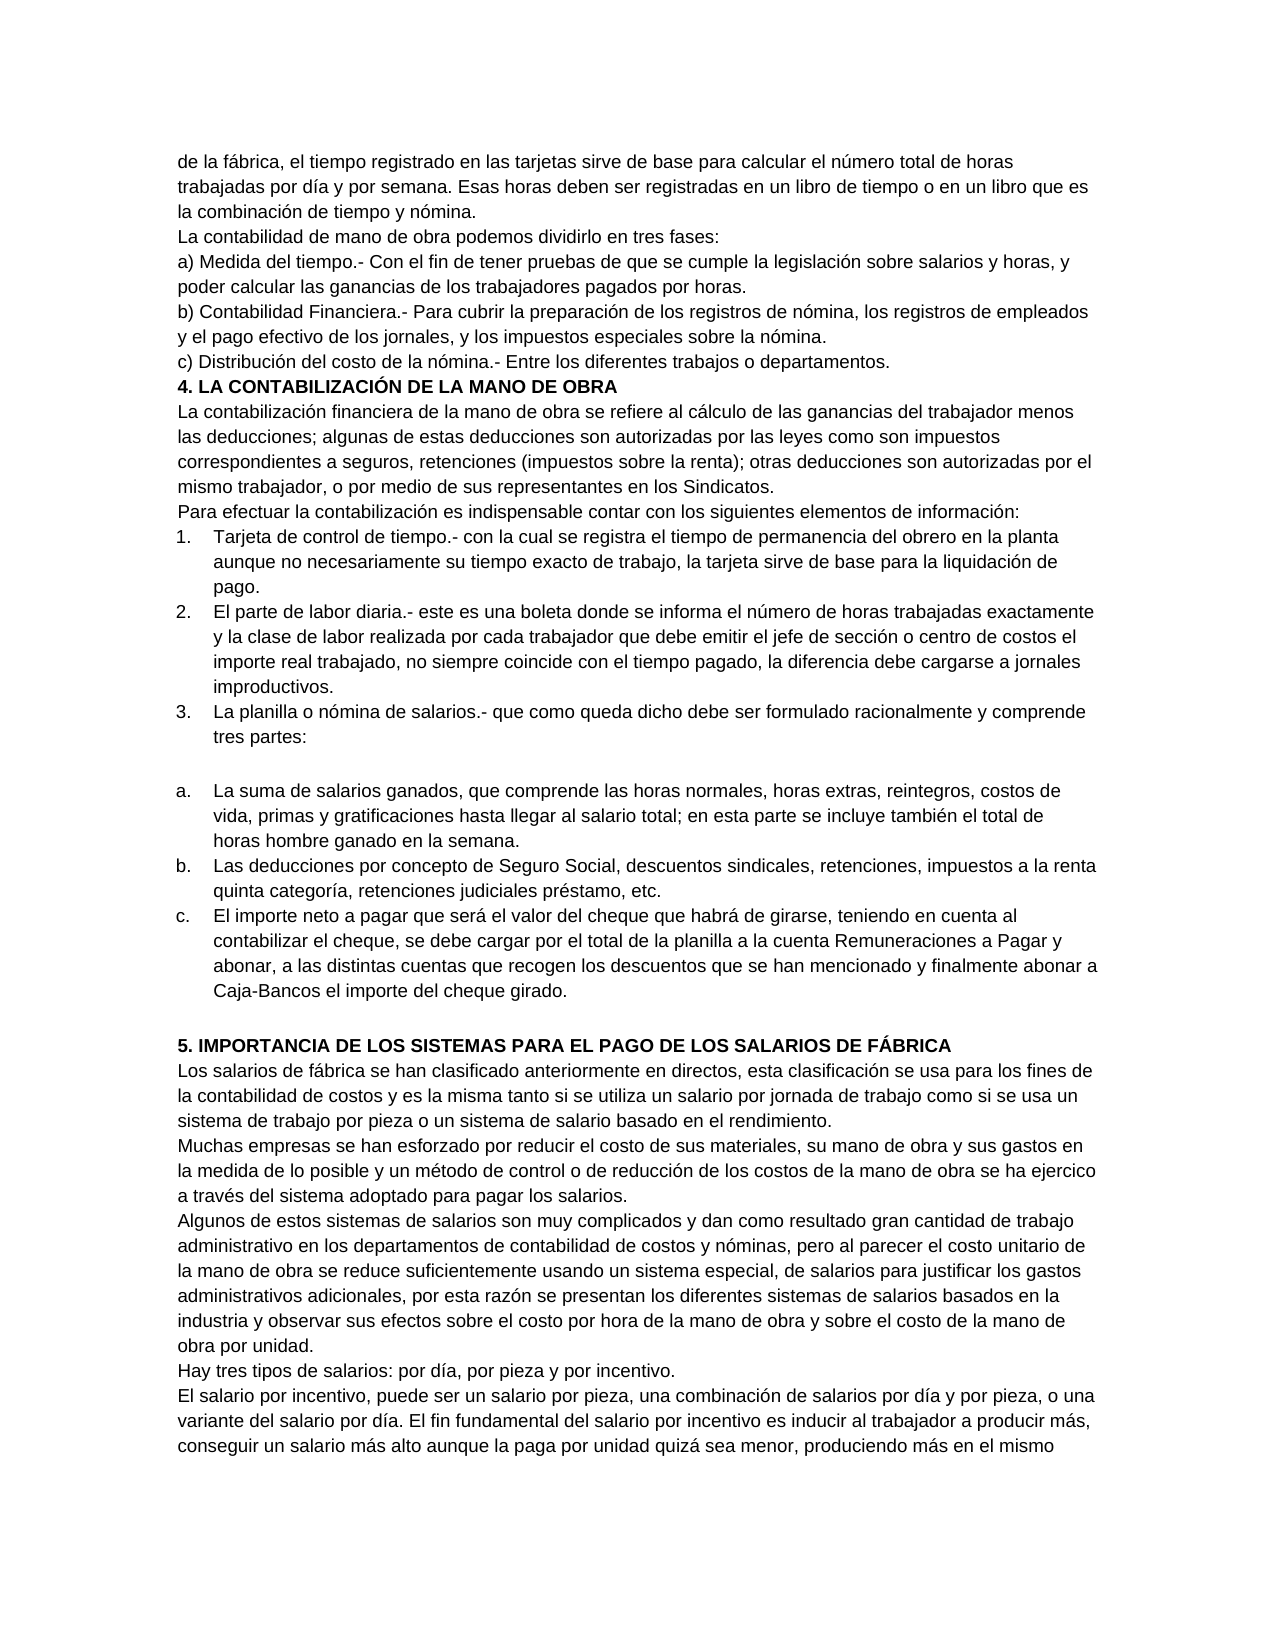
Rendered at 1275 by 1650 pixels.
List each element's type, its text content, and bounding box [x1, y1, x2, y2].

list Tarjeta de control de tiempo.- con la cual se registra el tiempo de permanencia del obrero en la planta aunque no necesariamente su tiempo exacto de trabajo, la tarjeta sirve de base para la liquidación de pago. [176, 523, 1098, 598]
text c) Distribución del costo de la nómina.- Entre los diferentes trabajos o departamentos. [177, 348, 1098, 373]
list El parte de labor diaria.- este es una boleta donde se informa el número de horas trabajadas exactamente y la clase de labor realizada por cada trabajador que debe emitir el jefe de sección o centro de costos el importe real trabajado, no siempre coincide con el tiempo pagado, la diferencia debe cargarse a jornales improductivos. [176, 598, 1098, 698]
text 4. LA CONTABILIZACIÓN DE LA MANO DE OBRA [177, 373, 1098, 398]
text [177, 148, 1098, 223]
list La suma de salarios ganados, que comprende las horas normales, horas extras, reintegros, costos de vida, primas y gratificaciones hasta llegar al salario total; en esta parte se incluye también el total de horas hombre ganado en la semana. [176, 777, 1098, 852]
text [177, 1381, 1098, 1456]
text La contabilización financiera de la mano de obra se refiere al cálculo de las ganancias del trabajador menos las deducciones; algunas de estas deducciones son autorizadas por las leyes como son impuestos correspondientes a seguros, retenciones (impuestos sobre la renta); otras deducciones son autorizadas por el mismo trabajador, o por medio de sus representantes en los Sindicatos. [177, 398, 1098, 498]
text b) Contabilidad Financiera.- Para cubrir la preparación de los registros de nómina, los registros de empleados y el pago efectivo de los jornales, y los impuestos especiales sobre la nómina. [177, 298, 1098, 348]
list La planilla o nómina de salarios.- que como queda dicho debe ser formulado racionalmente y comprende tres partes: [176, 698, 1098, 748]
text Algunos de estos sistemas de salarios son muy complicados y dan como resultado gran cantidad de trabajo administrativo en los departamentos de contabilidad de costos y nóminas, pero al parecer el costo unitario de la mano de obra se reduce suficientemente usando un sistema especial, de salarios para justificar los gastos administrativos adicionales, por esta razón se presentan los diferentes sistemas de salarios basados en la industria y observar sus efectos sobre el costo por hora de la mano de obra y sobre el costo de la mano de obra por unidad. [177, 1206, 1098, 1356]
text a) Medida del tiempo.- Con el fin de tener pruebas de que se cumple la legislación sobre salarios y horas, y poder calcular las ganancias de los trabajadores pagados por horas. [177, 248, 1098, 298]
text 5. IMPORTANCIA DE LOS SISTEMAS PARA EL PAGO DE LOS SALARIOS DE FÁBRICA [177, 1031, 1098, 1056]
text Los salarios de fábrica se han clasificado anteriormente en directos, esta clasificación se usa para los fines de la contabilidad de costos y es la misma tanto si se utiliza un salario por jornada de trabajo como si se usa un sistema de trabajo por pieza o un sistema de salario basado en el rendimiento. [177, 1056, 1098, 1131]
text Hay tres tipos de salarios: por día, por pieza y por incentivo. [177, 1356, 1098, 1381]
text Para efectuar la contabilización es indispensable contar con los siguientes elementos de información: [177, 498, 1098, 523]
list Las deducciones por concepto de Seguro Social, descuentos sindicales, retenciones, impuestos a la renta quinta categoría, retenciones judiciales préstamo, etc. [176, 852, 1098, 902]
text La contabilidad de mano de obra podemos dividirlo en tres fases: [177, 223, 1098, 248]
list El importe neto a pagar que será el valor del cheque que habrá de girarse, teniendo en cuenta al contabilizar el cheque, se debe cargar por el total de la planilla a la cuenta Remuneraciones a Pagar y abonar, a las distintas cuentas que recogen los descuentos que se han mencionado y finalmente abonar a Caja-Bancos el importe del cheque girado. [176, 902, 1098, 1002]
text Muchas empresas se han esforzado por reducir el costo de sus materiales, su mano de obra y sus gastos en la medida de lo posible y un método de control o de reducción de los costos de la mano de obra se ha ejercico a través del sistema adoptado para pagar los salarios. [177, 1131, 1098, 1206]
